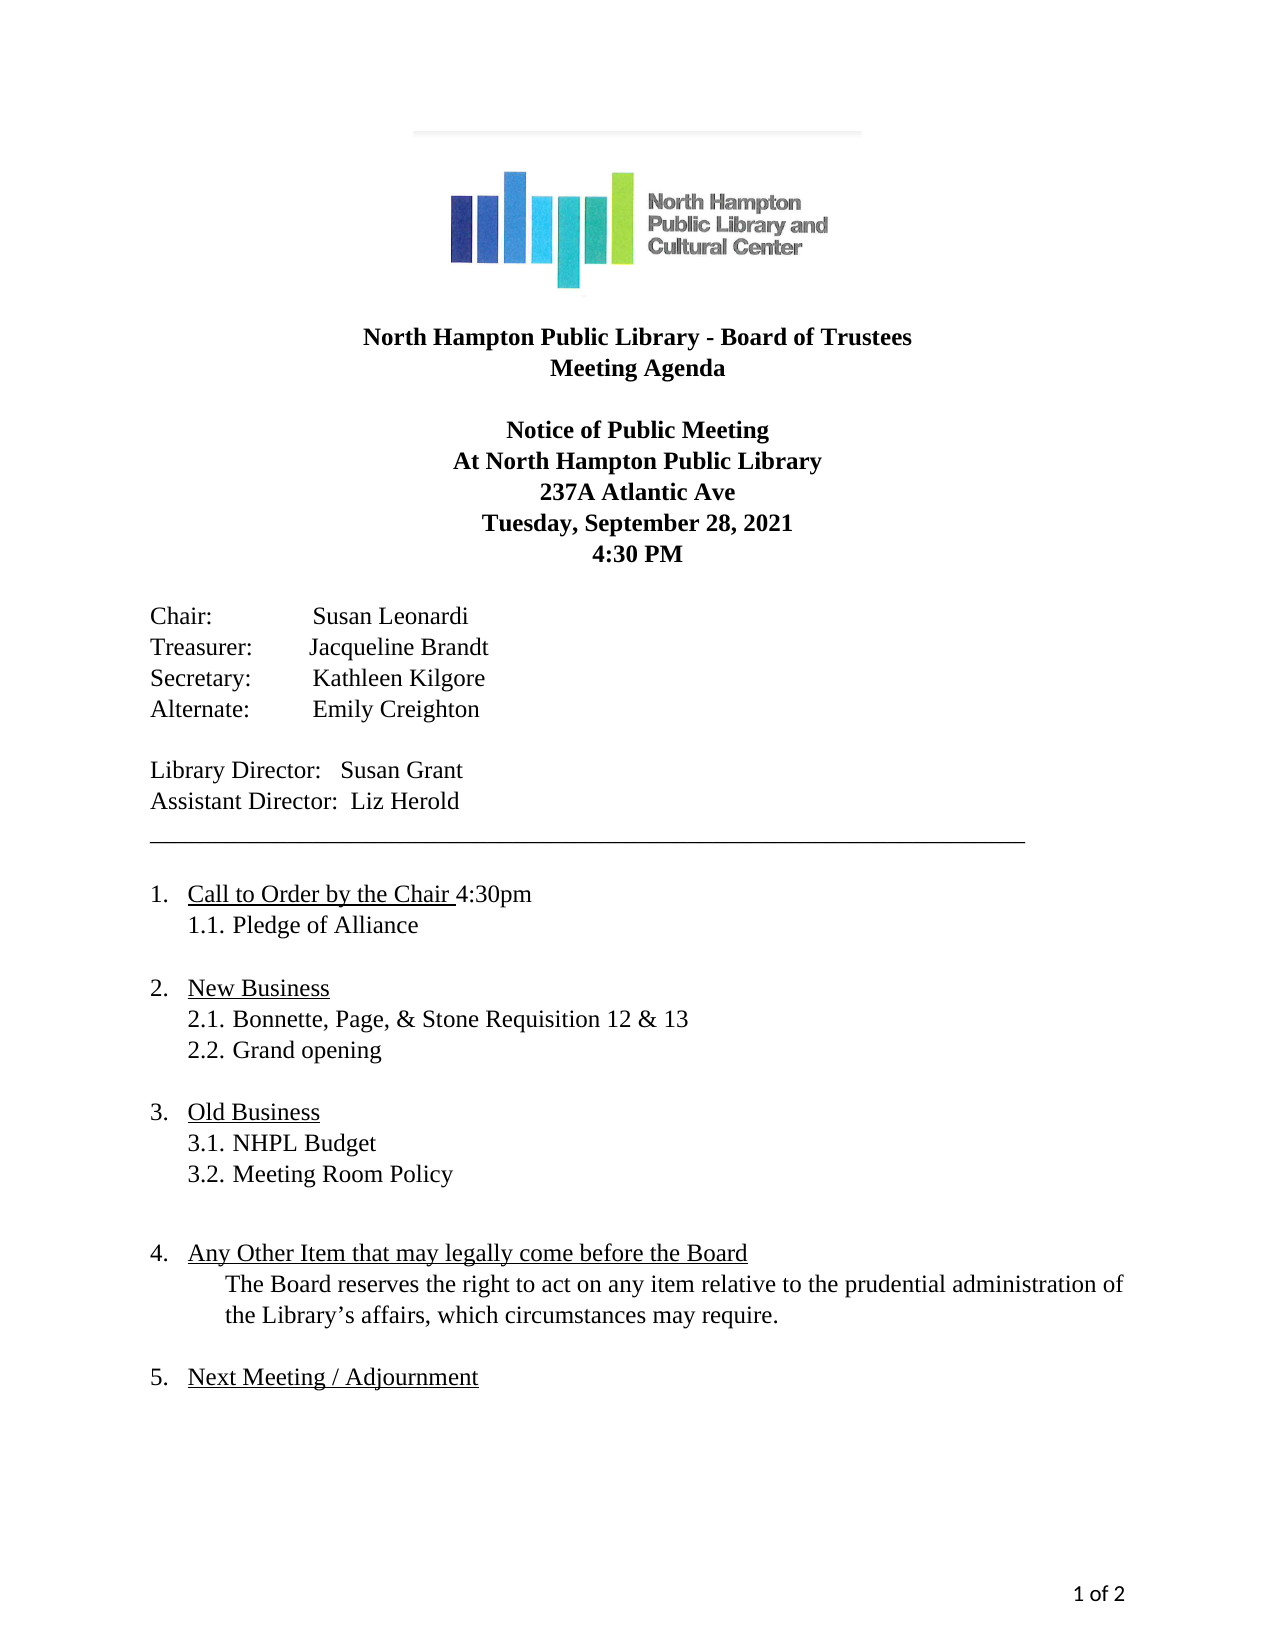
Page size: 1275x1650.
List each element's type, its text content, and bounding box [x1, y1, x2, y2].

list Pledge of Alliance [187, 911, 1125, 939]
text North Hampton Public Library - Board of Trustees [150, 322, 1125, 350]
text Alternate: Emily Creighton [150, 694, 1125, 723]
list Old Business [150, 1097, 1125, 1126]
text ______________________________________________________________________ [150, 817, 1125, 846]
text At North Hampton Public Library [150, 446, 1125, 474]
list Grand opening [187, 1035, 1125, 1063]
text Treasurer: Jacqueline Brandt [150, 632, 1125, 661]
list Meeting Room Policy [187, 1159, 1125, 1188]
list The Board reserves the right to act on any item relative to the prudential administration of the Library’s affairs, which circumstances may require. [225, 1269, 1125, 1328]
list Call to Order by the Chair 4:30pm [150, 879, 1125, 908]
text Library Director: Susan Grant [150, 755, 1125, 784]
list Bonnette, Page, & Stone Requisition 12 & 13 [187, 1004, 1125, 1032]
text Chair: Susan Leonardi [150, 601, 1125, 630]
text Secretary: Kathleen Kilgore [150, 663, 1125, 692]
list New Business [150, 973, 1125, 1001]
text Notice of Public Meeting [150, 415, 1125, 443]
text Meeting Agenda [150, 353, 1125, 381]
text 237A Atlantic Ave [150, 477, 1125, 506]
text Tuesday, September 28, 2021 [150, 508, 1125, 537]
picture [413, 131, 862, 320]
list Any Other Item that may legally come before the Board [150, 1238, 1125, 1266]
list Next Meeting / Adjournment [150, 1362, 1125, 1391]
text 4:30 PM [150, 539, 1125, 568]
list NHPL Budget [187, 1128, 1125, 1157]
text Assistant Director: Liz Herold [150, 786, 1125, 815]
